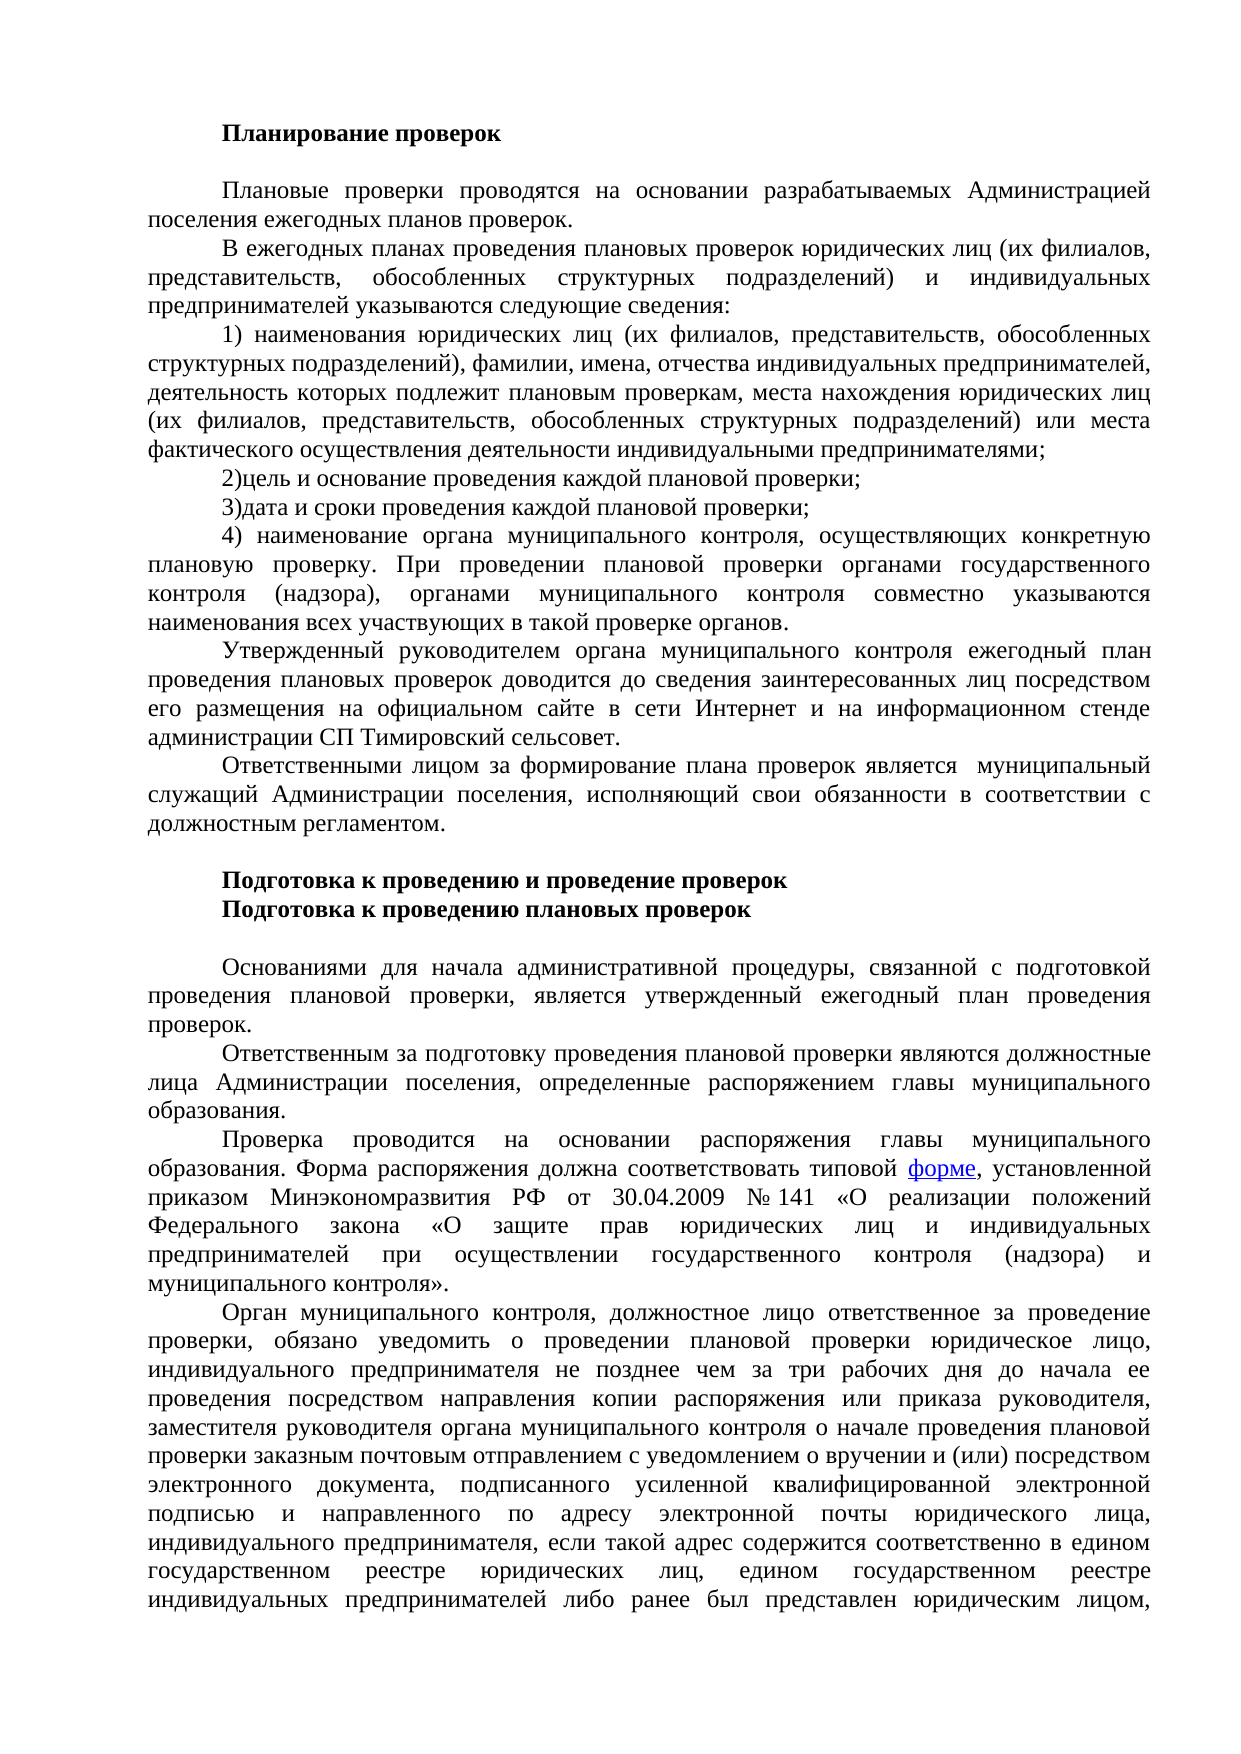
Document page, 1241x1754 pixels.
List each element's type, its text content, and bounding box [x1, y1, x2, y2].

text 3)дата и сроки проведения каждой плановой проверки; [148, 492, 1152, 521]
text 2)цель и основание проведения каждой плановой проверки; [148, 463, 1152, 492]
text Проверка проводится на основании распоряжения главы муниципального образования. Форма распоряжения должна соответствовать типовой форме, установленной приказом Минэкономразвития РФ от 30.04.2009 № 141 «О реализации положений Федерального закона «О защите прав юридических лиц и индивидуальных предпринимателей при осуществлении государственного контроля (надзора) и муниципального контроля». [148, 1124, 1152, 1297]
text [148, 1297, 1152, 1613]
text 4) наименование органа муниципального контроля, осуществляющих конкретную плановую проверку. При проведении плановой проверки органами государственного контроля (надзора), органами муниципального контроля совместно указываются наименования всех участвующих в такой проверке органов. [148, 521, 1152, 636]
text Плановые проверки проводятся на основании разрабатываемых Администрацией поселения ежегодных планов проверок. [148, 176, 1152, 233]
text Ответственными лицом за формирование плана проверок является муниципальный служащий Администрации поселения, исполняющий свои обязанности в соответствии с должностным регламентом. [148, 751, 1152, 837]
text Утвержденный руководителем органа муниципального контроля ежегодный план проведения плановых проверок доводится до сведения заинтересованных лиц посредством его размещения на официальном сайте в сети Интернет и на информационном стенде администрации СП Тимировский сельсовет. [148, 636, 1152, 751]
text 1) наименования юридических лиц (их филиалов, представительств, обособленных структурных подразделений), фамилии, имена, отчества индивидуальных предпринимателей, деятельность которых подлежит плановым проверкам, места нахождения юридических лиц (их филиалов, представительств, обособленных структурных подразделений) или места фактического осуществления деятельности индивидуальными предпринимателями; [148, 319, 1152, 463]
text Основаниями для начала административной процедуры, связанной с подготовкой проведения плановой проверки, является утвержденный ежегодный план проведения проверок. [148, 952, 1152, 1038]
text Ответственным за подготовку проведения плановой проверки являются должностные лица Администрации поселения, определенные распоряжением главы муниципального образования. [148, 1038, 1152, 1124]
text Планирование проверок [148, 118, 1152, 147]
text Подготовка к проведению и проведение проверок [148, 866, 1152, 894]
text Подготовка к проведению плановых проверок [148, 894, 1152, 923]
text В ежегодных планах проведения плановых проверок юридических лиц (их филиалов, представительств, обособленных структурных подразделений) и индивидуальных предпринимателей указываются следующие сведения: [148, 233, 1152, 319]
